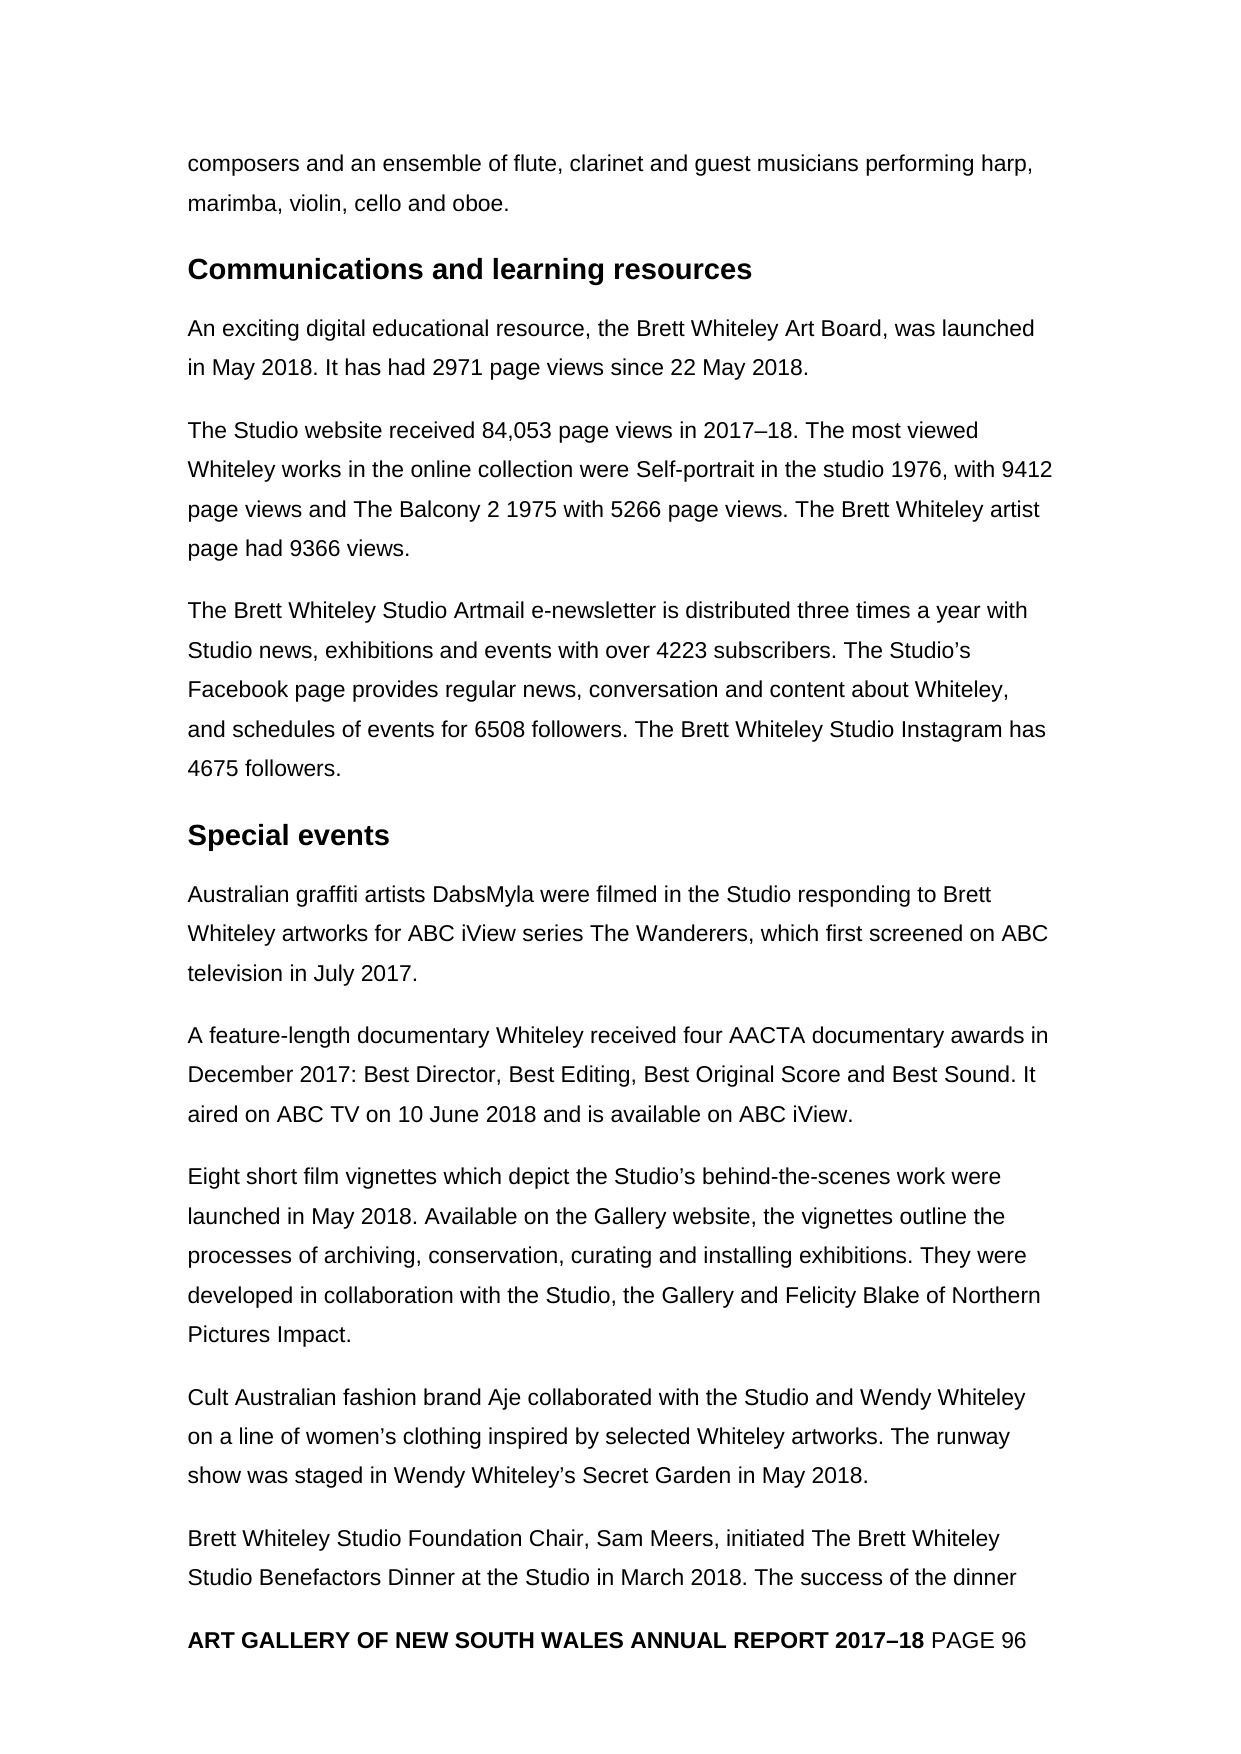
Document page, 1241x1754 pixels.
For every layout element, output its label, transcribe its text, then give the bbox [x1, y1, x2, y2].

text A feature-length documentary Whiteley received four AACTA documentary awards in December 2017: Best Director, Best Editing, Best Original Score and Best Sound. It aired on ABC TV on 10 June 2018 and is available on ABC iView. [187, 1022, 1053, 1127]
text An exciting digital educational resource, the Brett Whiteley Art Board, was launched in May 2018. It has had 2971 page views since 22 May 2018. [187, 315, 1053, 381]
subtitle Special events [187, 818, 1053, 851]
text Cult Australian fashion brand Aje collaborated with the Studio and Wendy Whiteley on a line of women’s clothing inspired by selected Whiteley artworks. The runway show was staged in Wendy Whiteley’s Secret Garden in May 2018. [187, 1383, 1053, 1489]
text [187, 150, 1053, 216]
text Eight short film vignettes which depict the Studio’s behind-the-scenes work were launched in May 2018. Available on the Gallery website, the vignettes outline the processes of archiving, conservation, curating and installing exhibitions. They were developed in collaboration with the Studio, the Gallery and Felicity Blake of Northern Pictures Impact. [187, 1163, 1053, 1347]
text The Studio website received 84,053 page views in 2017–18. The most viewed Whiteley works in the online collection were Self-portrait in the studio 1976, with 9412 page views and The Balcony 2 1975 with 5266 page views. The Brett Whiteley artist page had 9366 views. [187, 417, 1053, 561]
subtitle Communications and learning resources [187, 252, 1053, 285]
text Australian graffiti artists DabsMyla were filmed in the Studio responding to Brett Whiteley artworks for ABC iView series The Wanderers, which first screened on ABC television in July 2017. [187, 881, 1053, 986]
text The Brett Whiteley Studio Artmail e-newsletter is distributed three times a year with Studio news, exhibitions and events with over 4223 subscribers. The Studio’s Facebook page provides regular news, conversation and content about Whiteley, and schedules of events for 6508 followers. The Brett Whiteley Studio Instagram has 4675 followers. [187, 597, 1053, 782]
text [187, 1525, 1053, 1591]
